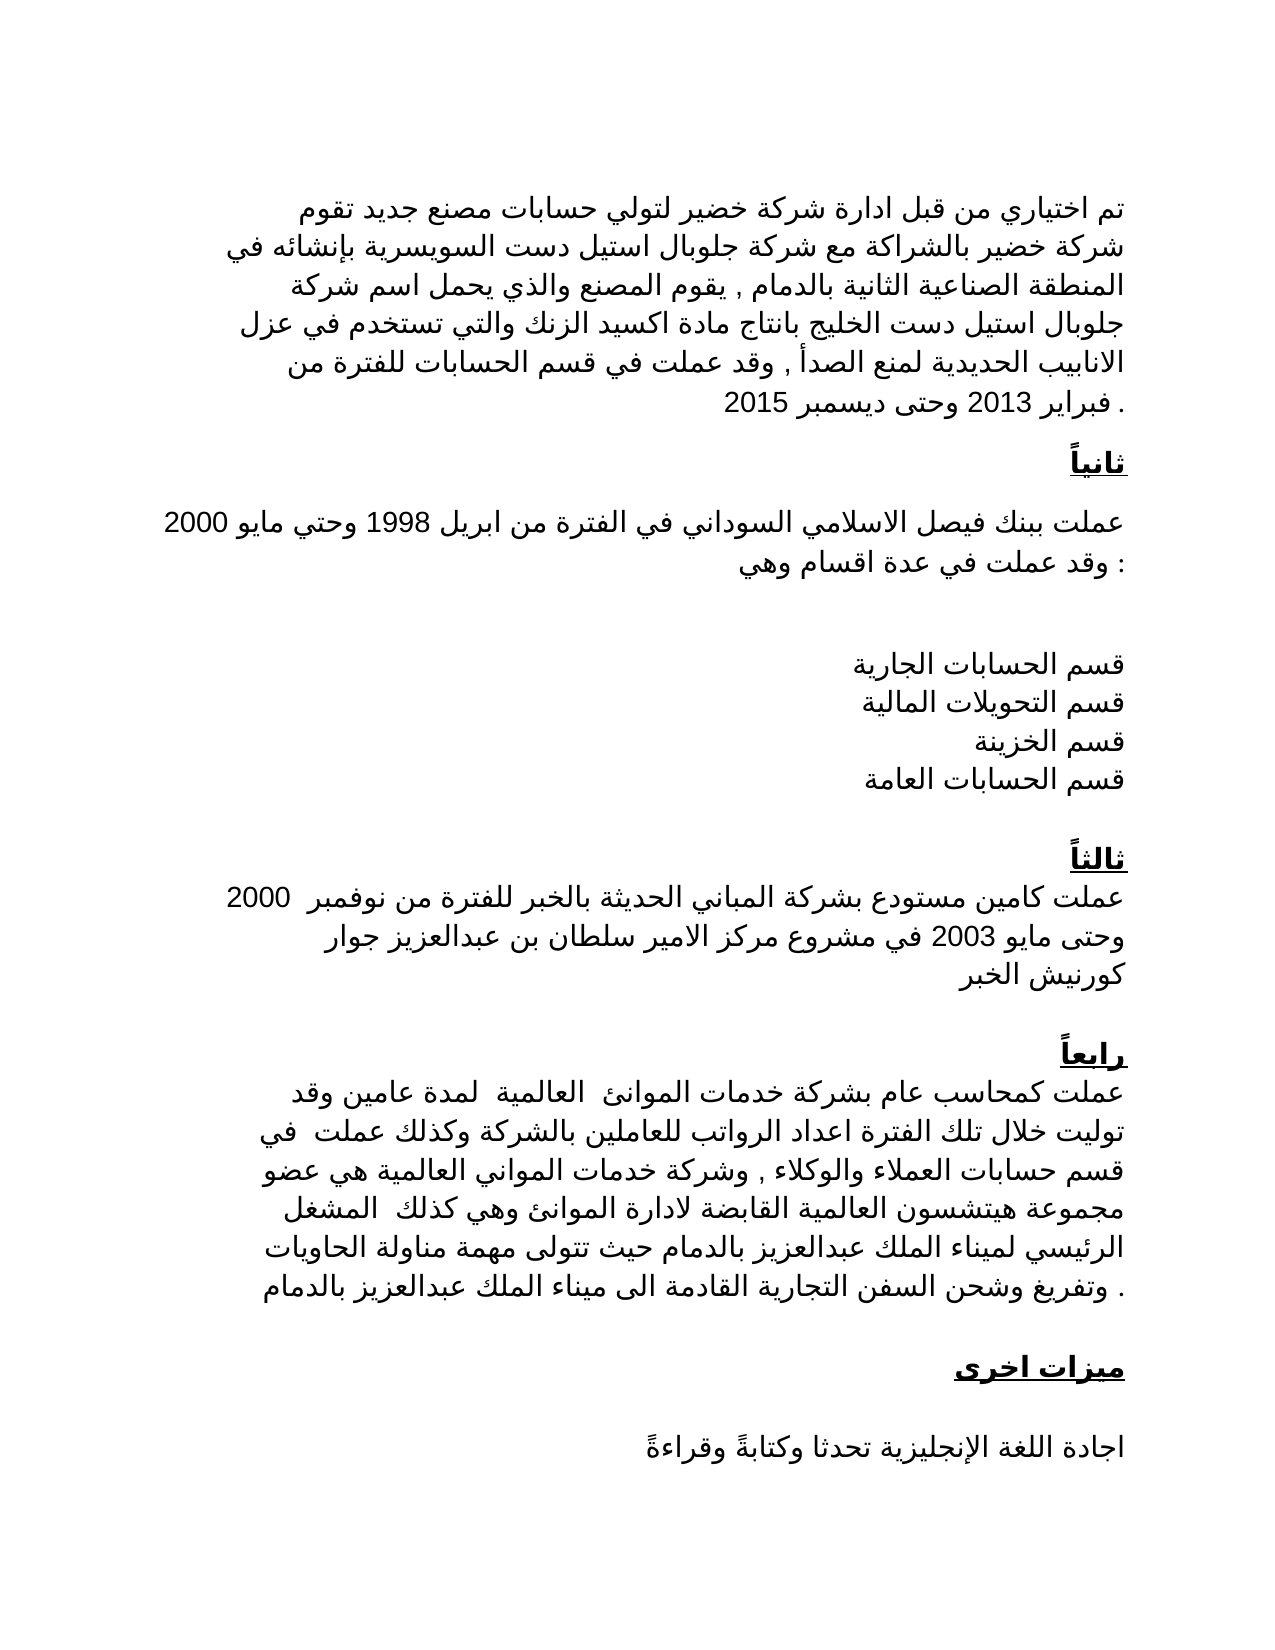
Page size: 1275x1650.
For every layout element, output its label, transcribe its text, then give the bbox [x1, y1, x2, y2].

list قسم الخزينة [225, 724, 1125, 757]
text ثانياً [150, 446, 1125, 479]
list تم اختياري من قبل ادارة شركة خضير لتولي حسابات مصنع جديد تقوم شركة خضير بالشراكة مع شركة جلوبال استيل دست السويسرية بإنشائه في المنطقة الصناعية الثانية بالدمام , يقوم المصنع والذي يحمل اسم شركة جلوبال استيل دست الخليج بانتاج مادة اكسيد الزنك والتي تستخدم في عزل الانابيب الحديدية لمنع الصدأ , وقد عملت في قسم الحسابات للفترة من فبراير 2013 وحتى ديسمبر 2015 . [225, 191, 1125, 419]
list قسم الحسابات العامة [225, 762, 1125, 796]
list ثالثاً [225, 842, 1125, 875]
list اجادة اللغة الإنجليزية تحدثا وكتابةً وقراءةً [225, 1430, 1125, 1463]
list ميزات اخرى [225, 1350, 1125, 1384]
text عملت ببنك فيصل الاسلامي السوداني في الفترة من ابريل 1998 وحتي مايو 2000 وقد عملت في عدة اقسام وهي : [150, 505, 1125, 579]
list عملت كمحاسب عام بشركة خدمات الموانئ العالمية لمدة عامين وقد توليت خلال تلك الفترة اعداد الرواتب للعاملين بالشركة وكذلك عملت في قسم حسابات العملاء والوكلاء , وشركة خدمات المواني العالمية هي عضو مجموعة هيتشسون العالمية القابضة لادارة الموانئ وهي كذلك المشغل الرئيسي لميناء الملك عبدالعزيز بالدمام حيث تتولى مهمة مناولة الحاويات وتفريغ وشحن السفن التجارية القادمة الى ميناء الملك عبدالعزيز بالدمام . [225, 1075, 1125, 1304]
list رابعاً [225, 1037, 1125, 1070]
list قسم التحويلات المالية [225, 685, 1125, 719]
list قسم الحسابات الجارية [225, 647, 1125, 680]
list عملت كامين مستودع بشركة المباني الحديثة بالخبر للفترة من نوفمبر 2000 وحتى مايو 2003 في مشروع مركز الامير سلطان بن عبدالعزيز جوار كورنيش الخبر [225, 880, 1125, 991]
